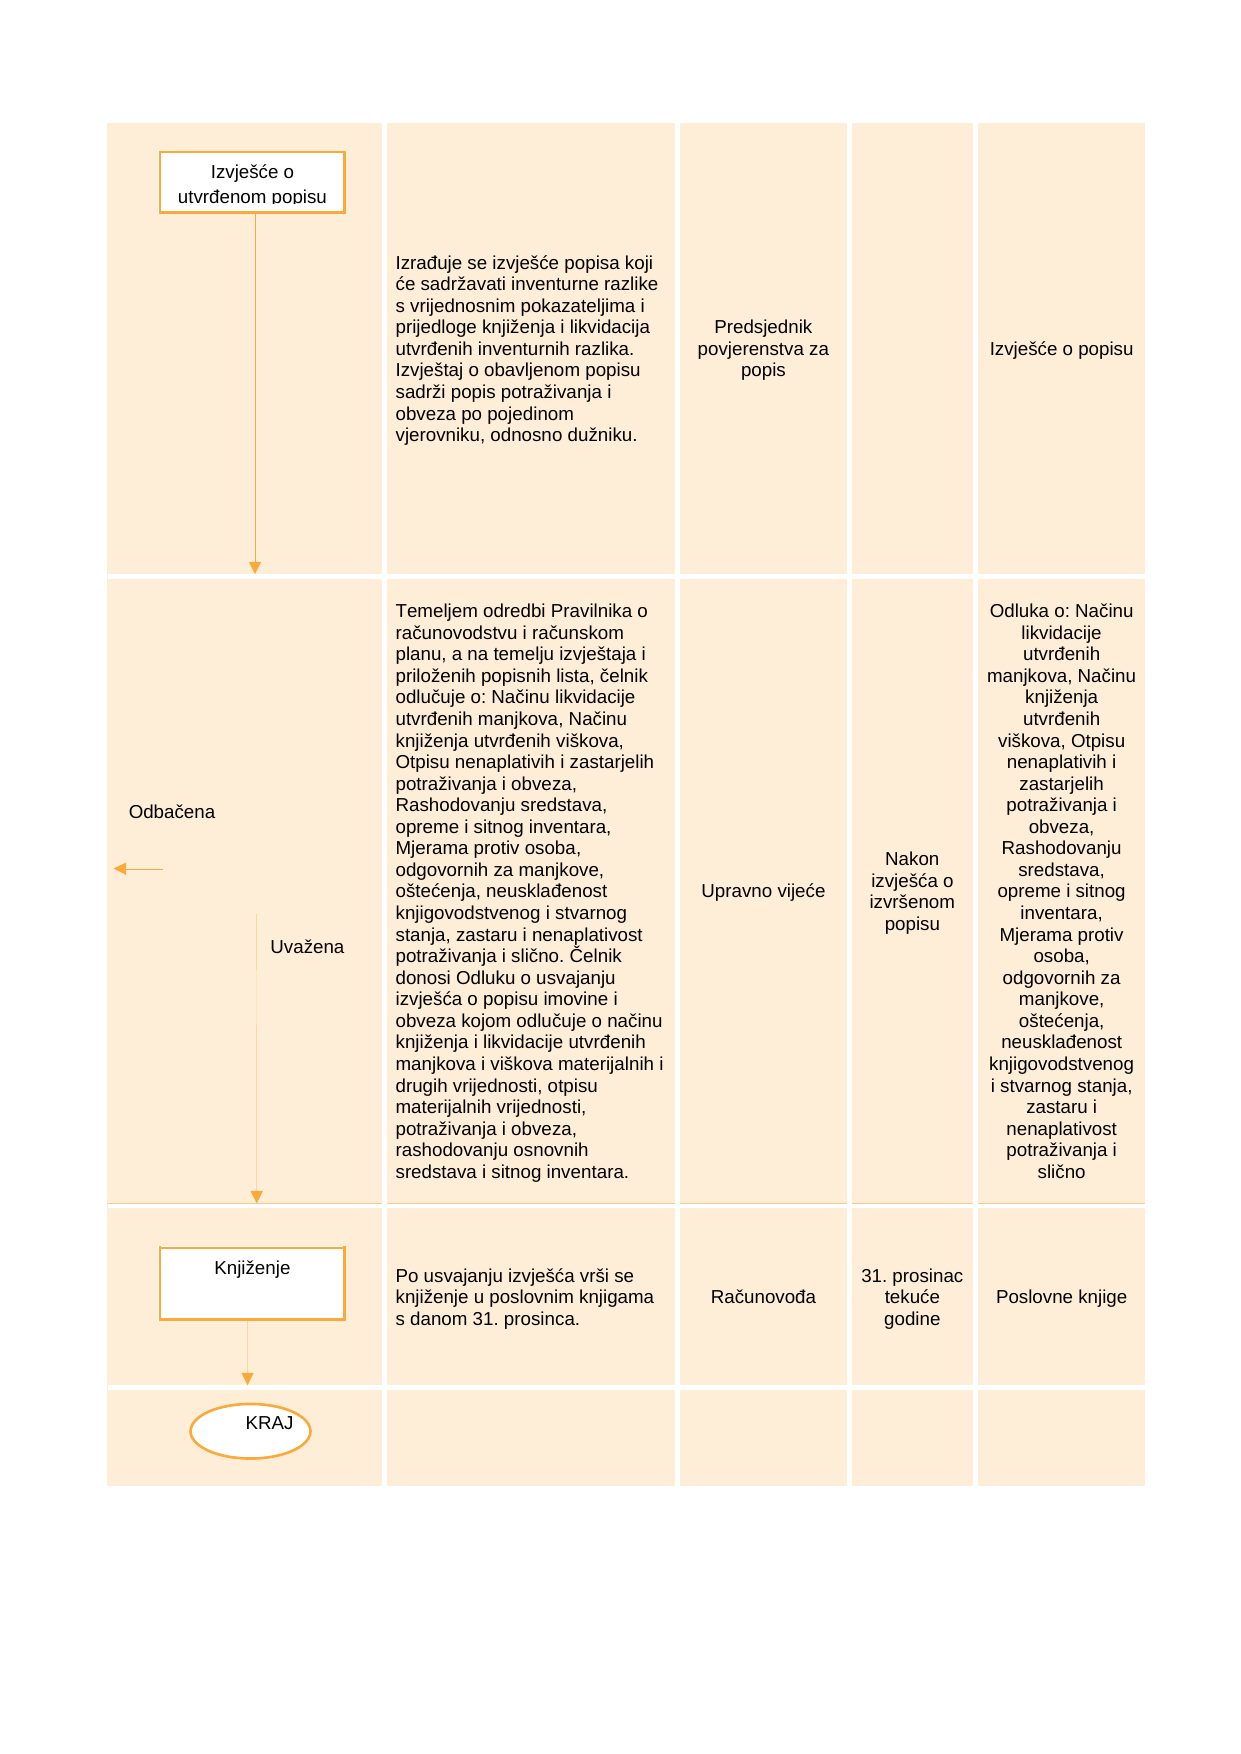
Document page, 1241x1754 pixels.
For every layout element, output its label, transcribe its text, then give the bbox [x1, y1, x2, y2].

table_cell [107, 1205, 382, 1385]
table_cell [852, 123, 973, 574]
table_cell [680, 1390, 847, 1486]
table_cell Izvješće o popisu [978, 123, 1145, 574]
table_cell Odluka o: Načinu likvidacije utvrđenih manjkova, Načinu knjiženja utvrđenih viškova, Otpisu nenaplativih i zastarjelih potraživanja i obveza, Rashodovanju sredstava, opreme i sitnog inventara, Mjerama protiv osoba, odgovornih za manjkove, oštećenja, neusklađenost knjigovodstvenog i stvarnog stanja, zastaru i nenaplativost potraživanja i slično [978, 579, 1145, 1203]
table_cell Po usvajanju izvješća vrši se knjiženje u poslovnim knjigama s danom 31. prosinca. [387, 1208, 675, 1385]
table_cell [107, 1386, 382, 1486]
table_cell [107, 123, 382, 574]
table_cell Računovođa [680, 1208, 847, 1385]
table_cell [852, 1390, 973, 1486]
table_cell [387, 1390, 675, 1486]
table_cell Poslovne knjige [978, 1208, 1145, 1385]
table_cell Izrađuje se izvješće popisa koji će sadržavati inventurne razlike s vrijednosnim pokazateljima i prijedloge knjiženja i likvidacija utvrđenih inventurnih razlika. Izvještaj o obavljenom popisu sadrži popis potraživanja i obveza po pojedinom vjerovniku, odnosno dužniku. [387, 123, 675, 574]
table_cell Temeljem odredbi Pravilnika o računovodstvu i računskom planu, a na temelju izvještaja i priloženih popisnih lista, čelnik odlučuje o: Načinu likvidacije utvrđenih manjkova, Načinu knjiženja utvrđenih viškova, Otpisu nenaplativih i zastarjelih potraživanja i obveza, Rashodovanju sredstava, opreme i sitnog inventara, Mjerama protiv osoba, odgovornih za manjkove, oštećenja, neusklađenost knjigovodstvenog i stvarnog stanja, zastaru i nenaplativost potraživanja i slično. Čelnik donosi Odluku o usvajanju izvješća o popisu imovine i obveza kojom odlučuje o načinu knjiženja i likvidacije utvrđenih manjkova i viškova materijalnih i drugih vrijednosti, otpisu materijalnih vrijednosti, potraživanja i obveza, rashodovanju osnovnih sredstava i sitnog inventara. [387, 579, 675, 1203]
table_cell [978, 1390, 1145, 1486]
table_cell Nakon izvješća o izvršenom popisu [852, 579, 973, 1203]
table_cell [680, 123, 847, 574]
table_cell Upravno vijeće [680, 579, 847, 1203]
table_cell 31. prosinac tekuće godine [852, 1208, 973, 1385]
table_cell [107, 575, 382, 1203]
